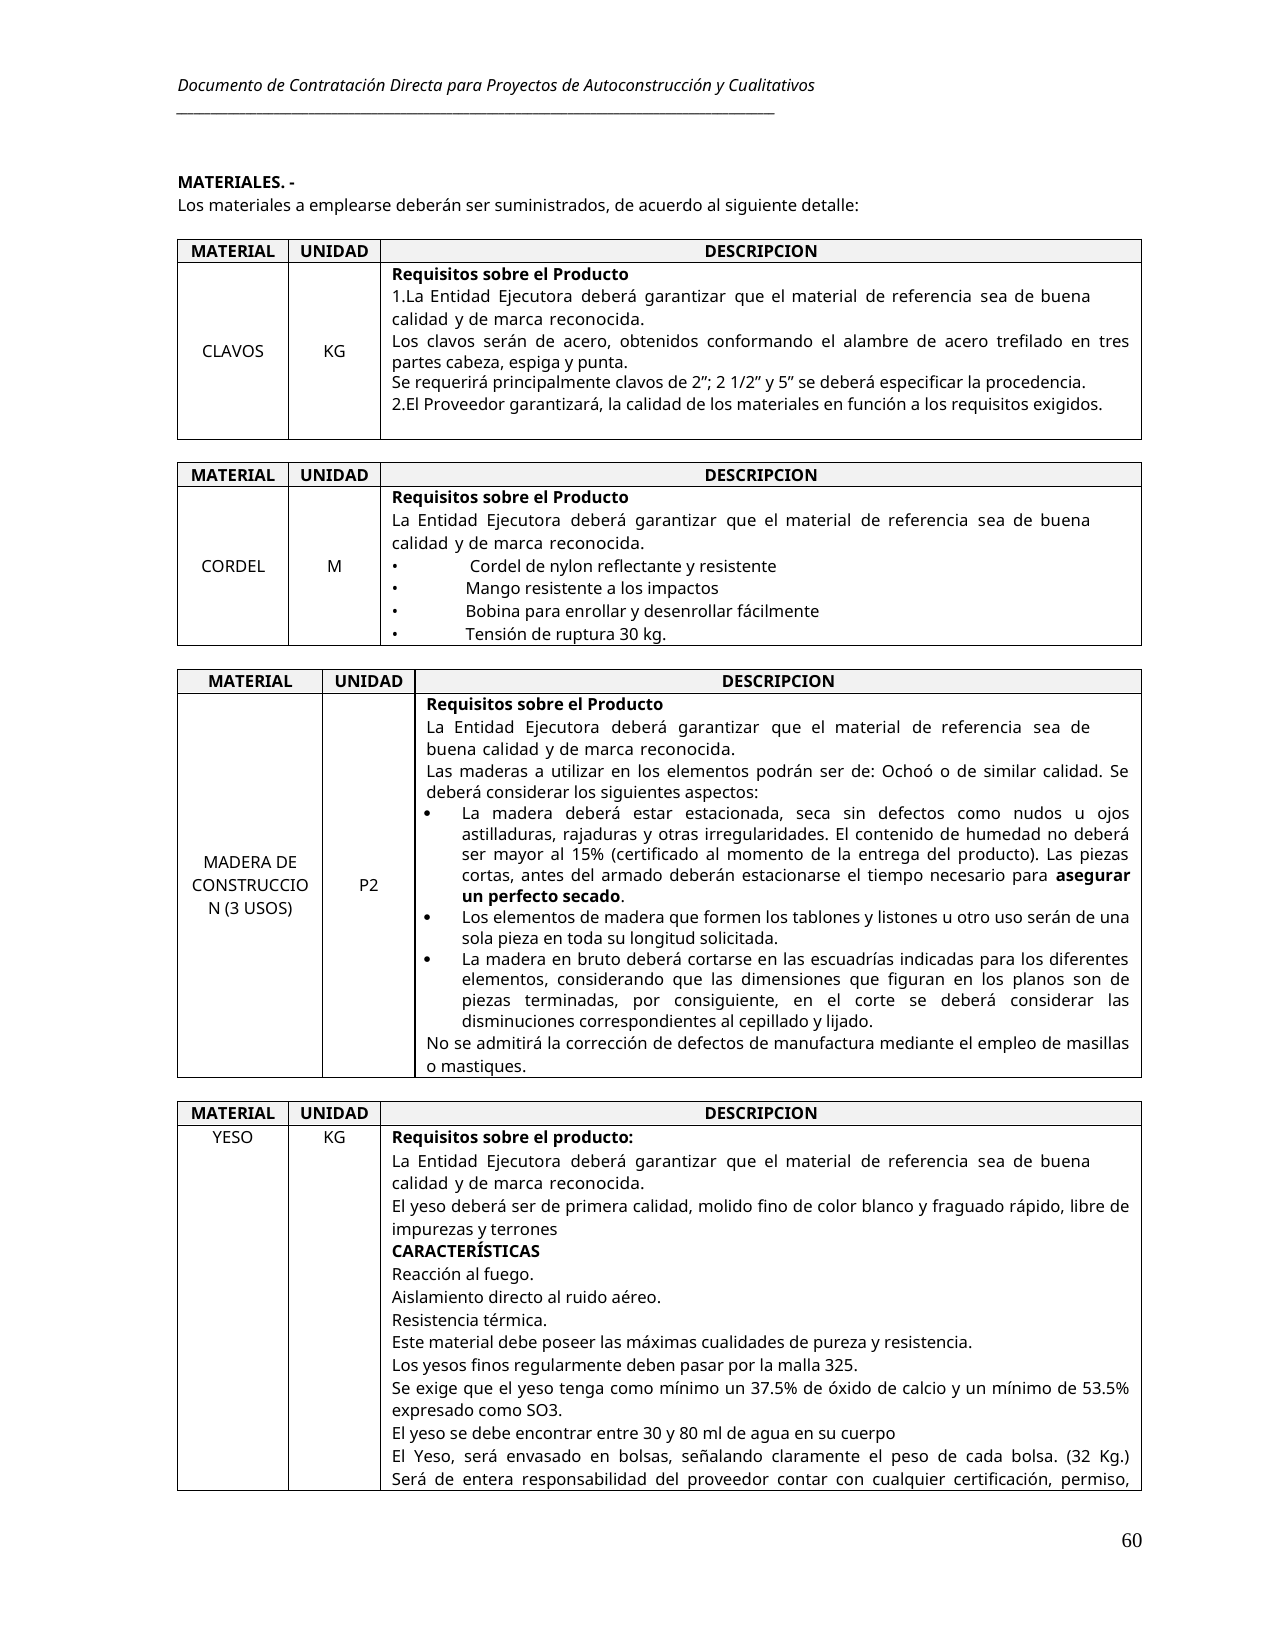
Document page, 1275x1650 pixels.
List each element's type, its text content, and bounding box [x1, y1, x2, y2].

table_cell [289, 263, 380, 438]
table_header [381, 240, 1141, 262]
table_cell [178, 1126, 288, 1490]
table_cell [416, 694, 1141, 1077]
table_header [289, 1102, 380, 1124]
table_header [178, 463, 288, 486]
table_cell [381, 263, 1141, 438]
text MATERIALES. - [177, 170, 1142, 193]
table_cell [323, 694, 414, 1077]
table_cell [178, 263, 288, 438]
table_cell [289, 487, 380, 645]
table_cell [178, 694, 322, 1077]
text Los materiales a emplearse deberán ser suministrados, de acuerdo al siguiente detalle: [177, 193, 1142, 216]
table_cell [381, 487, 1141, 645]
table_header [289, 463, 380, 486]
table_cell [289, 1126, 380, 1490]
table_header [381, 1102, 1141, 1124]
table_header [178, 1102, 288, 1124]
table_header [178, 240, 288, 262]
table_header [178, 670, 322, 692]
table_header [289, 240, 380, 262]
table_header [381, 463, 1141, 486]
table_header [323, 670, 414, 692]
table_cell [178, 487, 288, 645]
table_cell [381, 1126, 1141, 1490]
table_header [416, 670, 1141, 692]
